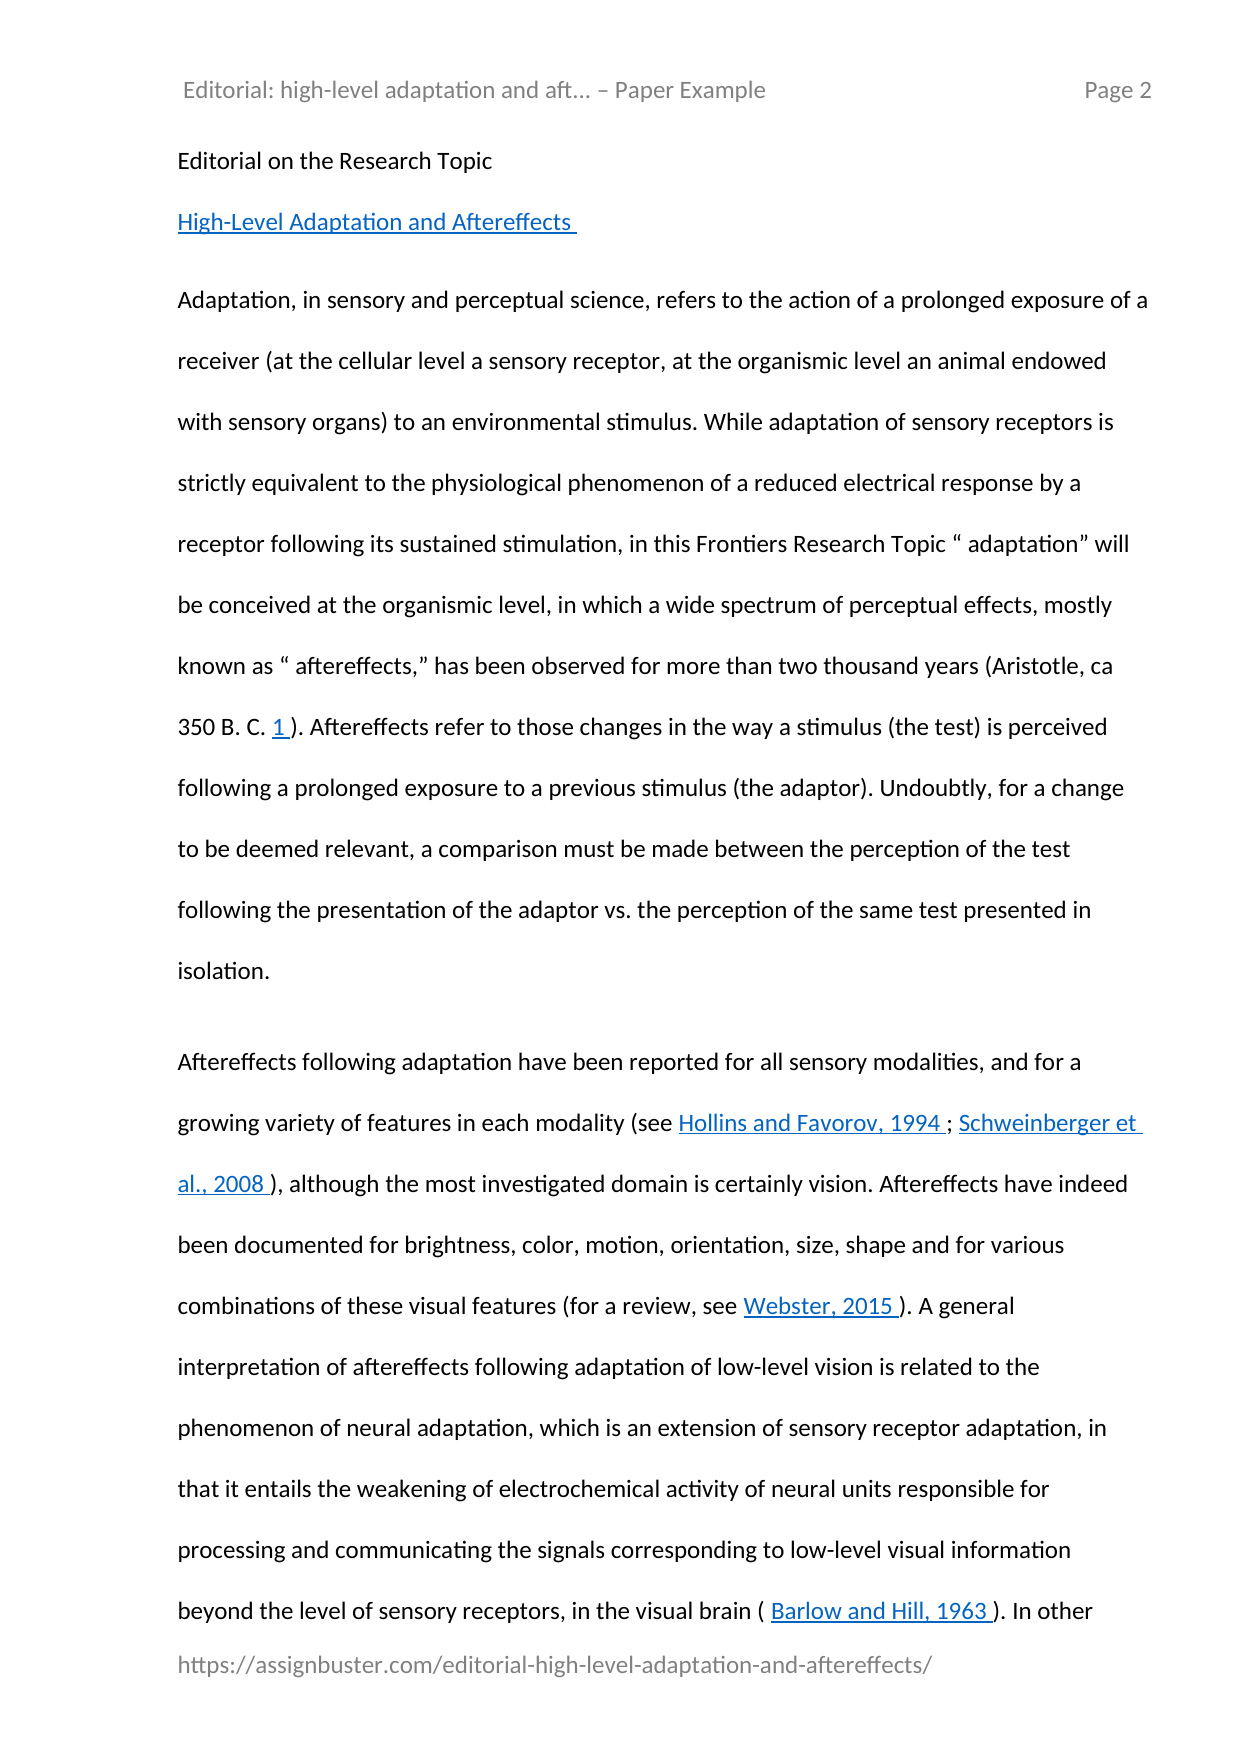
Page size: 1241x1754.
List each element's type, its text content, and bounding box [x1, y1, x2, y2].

text Adaptation, in sensory and perceptual science, refers to the action of a prolonged exposure of a receiver (at the cellular level a sensory receptor, at the organismic level an animal endowed with sensory organs) to an environmental stimulus. While adaptation of sensory receptors is strictly equivalent to the physiological phenomenon of a reduced electrical response by a receptor following its sustained stimulation, in this Frontiers Research Topic “ adaptation” will be conceived at the organismic level, in which a wide spectrum of perceptual effects, mostly known as “ aftereffects,” has been observed for more than two thousand years (Aristotle, ca 350 B. C. 1 ). Aftereffects refer to those changes in the way a stimulus (the test) is perceived following a prolonged exposure to a previous stimulus (the adaptor). Undoubtly, for a change to be deemed relevant, a comparison must be made between the perception of the test following the presentation of the adaptor vs. the perception of the same test presented in isolation. [177, 284, 1152, 986]
text Editorial on the Research Topic High-Level Adaptation and Aftereffects [177, 145, 1152, 237]
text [177, 1046, 1152, 1626]
